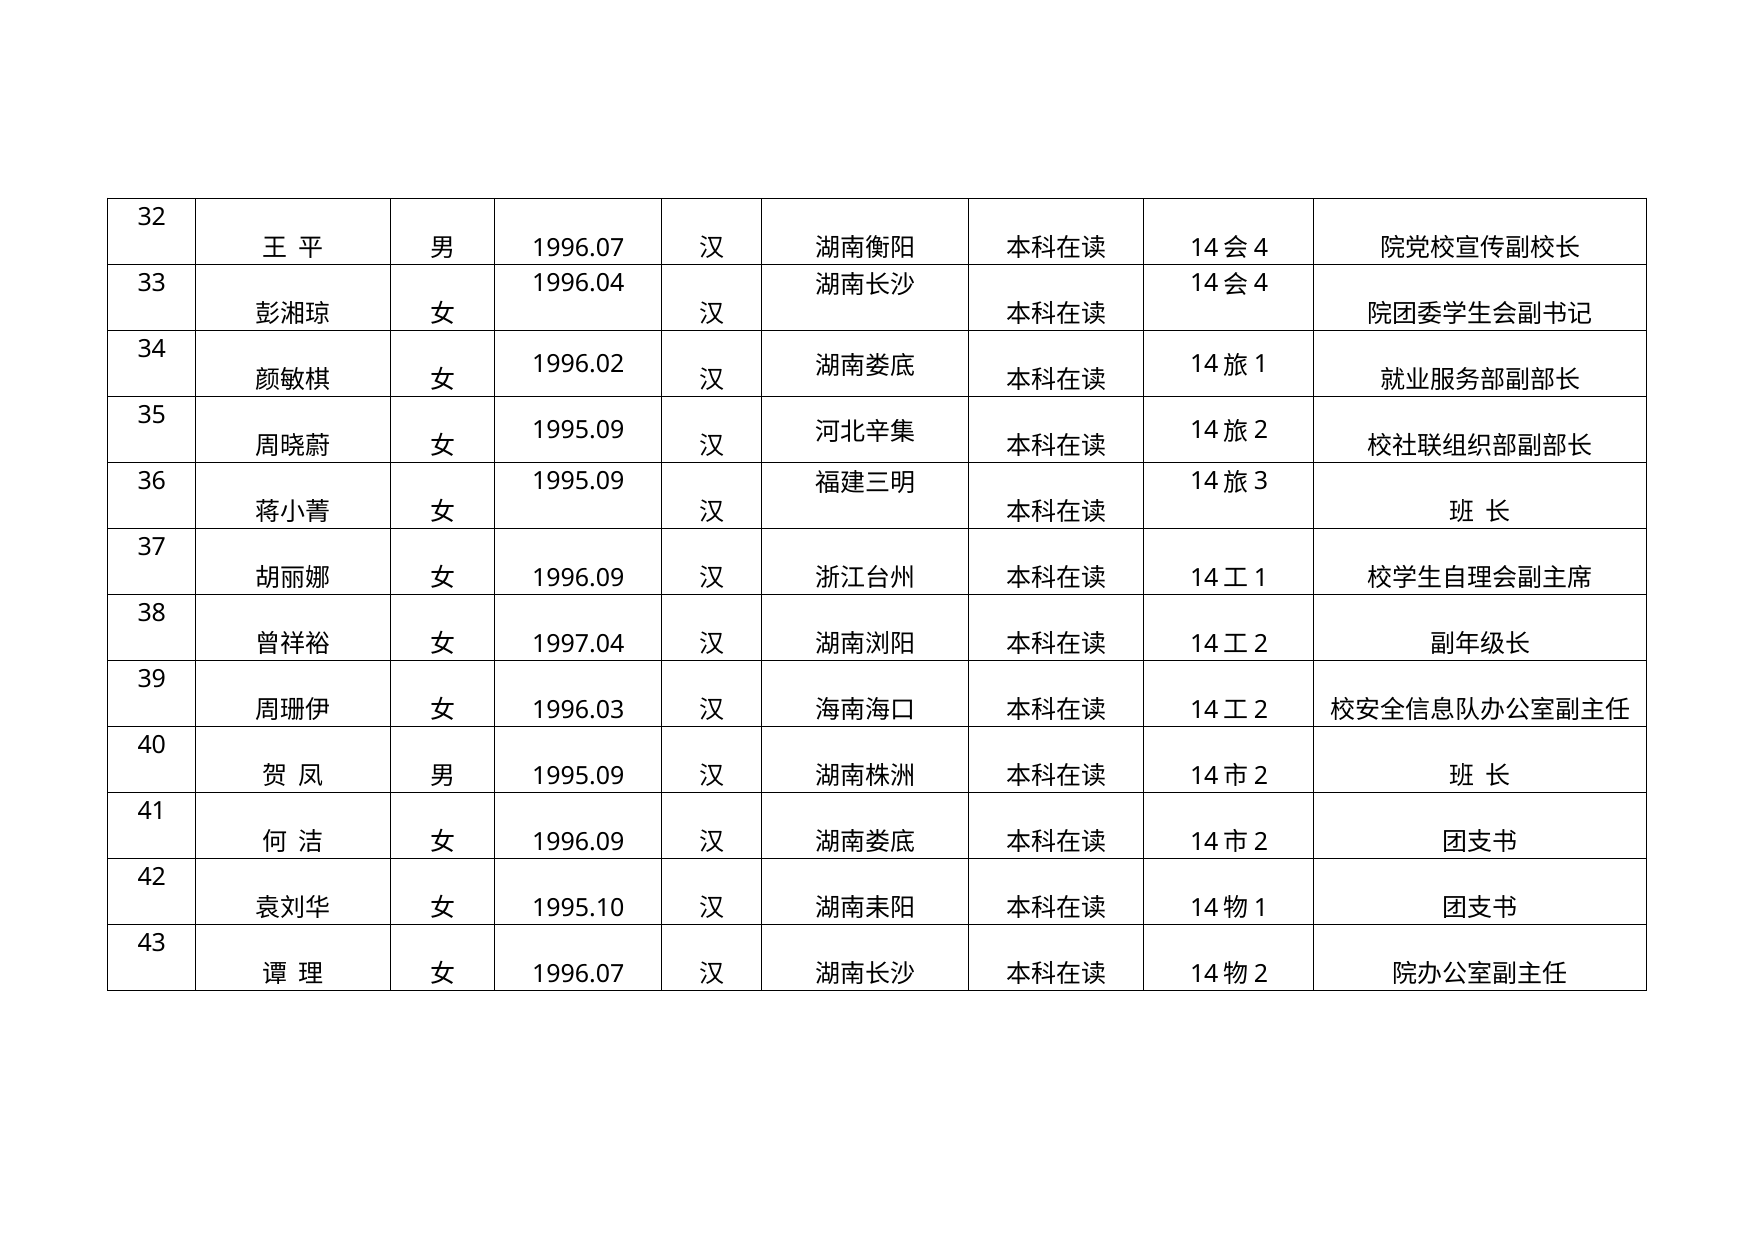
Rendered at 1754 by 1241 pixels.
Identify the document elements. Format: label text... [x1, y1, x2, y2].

table_cell 何 洁 [196, 793, 390, 858]
table_cell 1996.03 [495, 661, 661, 726]
table_cell 袁刘华 [196, 859, 390, 924]
table_cell 1996.09 [495, 793, 661, 858]
table_cell 本科在读 [969, 661, 1143, 726]
table_cell 40 [108, 727, 195, 792]
table_cell 43 [108, 925, 195, 990]
table_cell 39 [108, 661, 195, 726]
table_cell 女 [391, 463, 494, 528]
table_cell 汉 [662, 793, 761, 858]
table_cell 王 平 [196, 199, 390, 264]
table_cell 贺 凤 [196, 727, 390, 792]
table_cell 1996.02 [495, 331, 661, 396]
table_cell 本科在读 [969, 727, 1143, 792]
table_cell 湖南长沙 [762, 925, 968, 990]
table_cell 汉 [662, 661, 761, 726]
table_cell 副年级长 [1314, 595, 1646, 660]
table_cell 本科在读 [969, 529, 1143, 594]
table_cell 曾祥裕 [196, 595, 390, 660]
table_cell 本科在读 [969, 463, 1143, 528]
table_cell 周晓蔚 [196, 397, 390, 462]
table_cell 校社联组织部副部长 [1314, 397, 1646, 462]
table_cell 汉 [662, 331, 761, 396]
table_cell 本科在读 [969, 331, 1143, 396]
table_cell 36 [108, 463, 195, 528]
table_cell 院团委学生会副书记 [1314, 265, 1646, 330]
table_cell 浙江台州 [762, 529, 968, 594]
table_cell 团支书 [1314, 793, 1646, 858]
table_cell 1996.09 [495, 529, 661, 594]
table_cell 14工2 [1144, 661, 1313, 726]
table_cell 女 [391, 529, 494, 594]
table_cell 本科在读 [969, 859, 1143, 924]
table_cell 汉 [662, 199, 761, 264]
table_cell 1996.04 [495, 265, 661, 330]
table_cell 院党校宣传副校长 [1314, 199, 1646, 264]
table_cell 男 [391, 199, 494, 264]
table_cell 14工1 [1144, 529, 1313, 594]
table_cell 14旅3 [1144, 463, 1313, 528]
table_cell 湖南娄底 [762, 793, 968, 858]
table_cell 湖南衡阳 [762, 199, 968, 264]
table_cell 14市2 [1144, 793, 1313, 858]
table_cell 汉 [662, 265, 761, 330]
table_cell 湖南耒阳 [762, 859, 968, 924]
table_cell 校学生自理会副主席 [1314, 529, 1646, 594]
table_cell 院办公室副主任 [1314, 925, 1646, 990]
table_cell 汉 [662, 925, 761, 990]
table_cell 女 [391, 331, 494, 396]
table_cell 1997.04 [495, 595, 661, 660]
table_cell 女 [391, 793, 494, 858]
table_cell 湖南长沙 [762, 265, 968, 330]
table_cell 校安全信息队办公室副主任 [1314, 661, 1646, 726]
table_cell 42 [108, 859, 195, 924]
table_cell 37 [108, 529, 195, 594]
table_cell 14会4 [1144, 199, 1313, 264]
table_cell 周珊伊 [196, 661, 390, 726]
table_cell 胡丽娜 [196, 529, 390, 594]
table_cell 14旅2 [1144, 397, 1313, 462]
table_cell 14工2 [1144, 595, 1313, 660]
table_cell 本科在读 [969, 199, 1143, 264]
table_cell 1995.10 [495, 859, 661, 924]
table_cell 女 [391, 661, 494, 726]
table_cell 蒋小菁 [196, 463, 390, 528]
table_cell 湖南株洲 [762, 727, 968, 792]
table_cell 女 [391, 265, 494, 330]
table_cell 本科在读 [969, 925, 1143, 990]
table_cell 1995.09 [495, 727, 661, 792]
table_cell 湖南浏阳 [762, 595, 968, 660]
table_cell 32 [108, 199, 195, 264]
table_cell 1995.09 [495, 397, 661, 462]
table_cell 彭湘琼 [196, 265, 390, 330]
table_cell 汉 [662, 529, 761, 594]
table_cell 女 [391, 859, 494, 924]
table_cell 汉 [662, 727, 761, 792]
table_cell 本科在读 [969, 397, 1143, 462]
table_cell 38 [108, 595, 195, 660]
table_cell 湖南娄底 [762, 331, 968, 396]
table_cell 1995.09 [495, 463, 661, 528]
table_cell 14物1 [1144, 859, 1313, 924]
table_cell 福建三明 [762, 463, 968, 528]
table_cell 34 [108, 331, 195, 396]
table_cell 本科在读 [969, 595, 1143, 660]
table_cell 女 [391, 595, 494, 660]
table_cell 就业服务部副部长 [1314, 331, 1646, 396]
table_cell 汉 [662, 463, 761, 528]
table_cell 女 [391, 397, 494, 462]
table_cell 班 长 [1314, 727, 1646, 792]
table_cell 1996.07 [495, 925, 661, 990]
table_cell 14市2 [1144, 727, 1313, 792]
table_cell 谭 理 [196, 925, 390, 990]
table_cell 14会4 [1144, 265, 1313, 330]
table_cell 颜敏棋 [196, 331, 390, 396]
table_cell 本科在读 [969, 265, 1143, 330]
table_cell 14旅1 [1144, 331, 1313, 396]
table_cell 14物2 [1144, 925, 1313, 990]
table_cell 女 [391, 925, 494, 990]
table_cell 33 [108, 265, 195, 330]
table_cell 1996.07 [495, 199, 661, 264]
table_cell 本科在读 [969, 793, 1143, 858]
table_cell 汉 [662, 397, 761, 462]
table_cell 海南海口 [762, 661, 968, 726]
table_cell 35 [108, 397, 195, 462]
table_cell 团支书 [1314, 859, 1646, 924]
table_cell 汉 [662, 859, 761, 924]
table_cell 汉 [662, 595, 761, 660]
table_cell 班 长 [1314, 463, 1646, 528]
table_cell 男 [391, 727, 494, 792]
table_cell 41 [108, 793, 195, 858]
table_cell 河北辛集 [762, 397, 968, 462]
